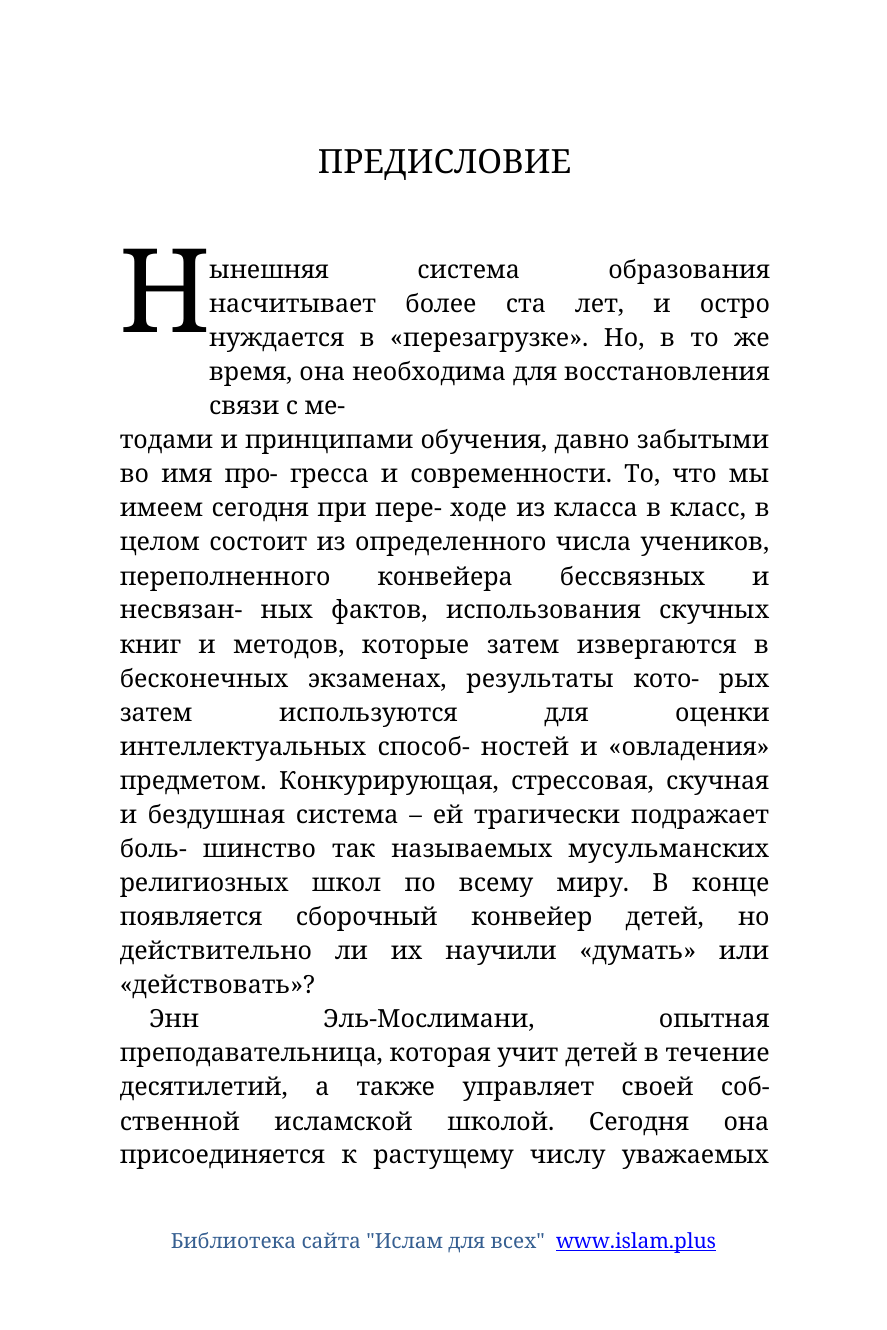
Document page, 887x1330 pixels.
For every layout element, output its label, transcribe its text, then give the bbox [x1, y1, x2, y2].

text тодами и принципами обучения, давно забытыми во имя про- гресса и современности. То, что мы имеем сегодня при пере- ходе из класса в класс, в целом состоит из определенного числа учеников, переполненного конвейера бессвязных и несвязан- ных фактов, использования скучных книг и методов, которые затем извергаются в бесконечных экзаменах, результаты кото- рых затем используются для оценки интеллектуальных способ- ностей и «овладения» предметом. Конкурирующая, стрессовая, скучная и бездушная система – ей трагически подражает боль- шинство так называемых мусульманских религиозных школ по всему миру. В конце появляется сборочный конвейер детей, но действительно ли их научили «думать» или «действовать»? [119, 422, 769, 1001]
subtitle ПРЕДИСЛОВИЕ [164, 138, 724, 184]
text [119, 1001, 769, 1171]
text ынешняя система образования насчитывает более ста лет, и остро нуждается в «перезагрузке». Но, в то же время, она необходима для восстановления связи с ме- [209, 251, 770, 422]
